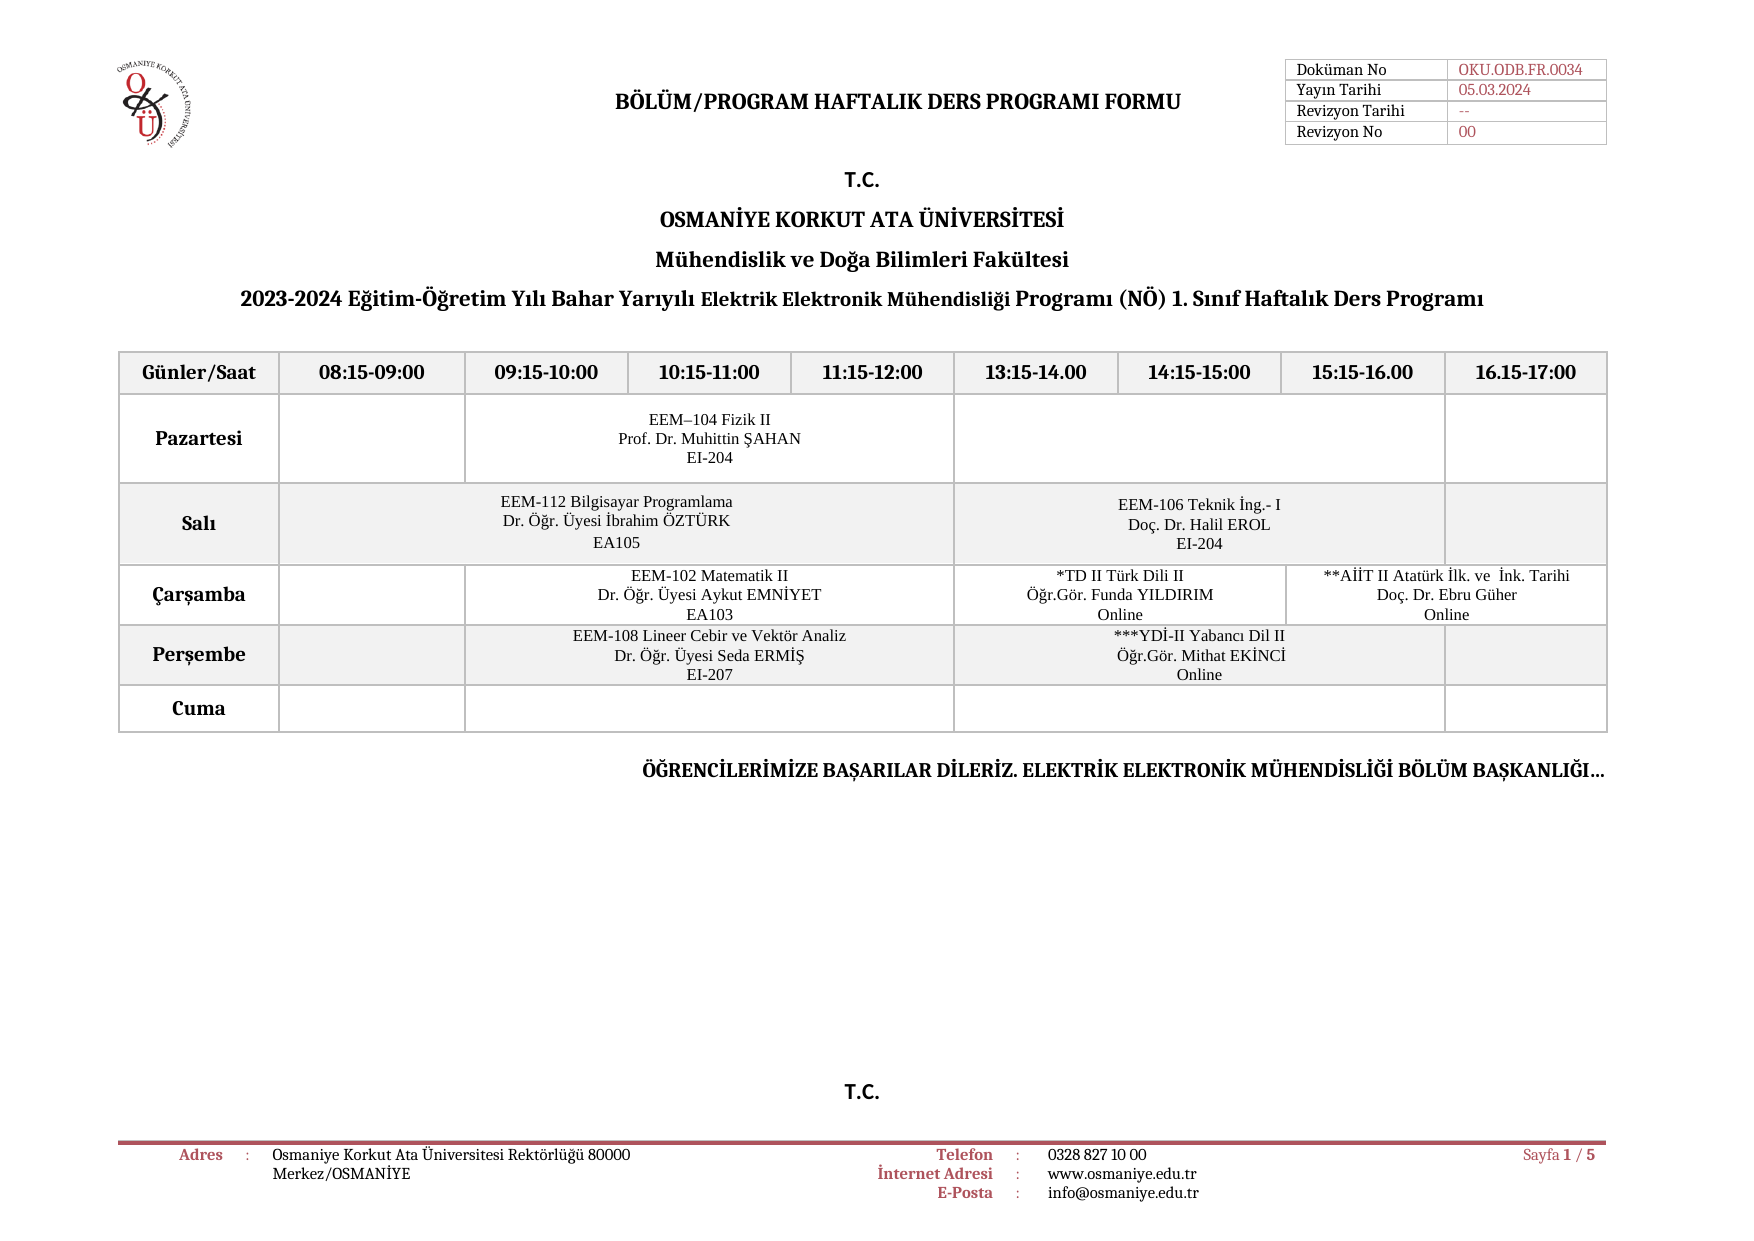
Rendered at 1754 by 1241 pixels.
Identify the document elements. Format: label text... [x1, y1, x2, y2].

table_header 14:15-15:00 [1119, 353, 1280, 393]
text 2023-2024 Eğitim-Öğretim Yılı Bahar Yarıyılı Elektrik Elektronik Mühendisliği Programı (NÖ) 1. Sınıf Haftalık Ders Programı [118, 286, 1606, 312]
table_cell [280, 395, 464, 482]
table_header 09:15-10:00 [466, 353, 627, 393]
table_cell [466, 686, 953, 731]
text OSMANİYE KORKUT ATA ÜNİVERSİTESİ [118, 207, 1606, 233]
table_cell [1446, 484, 1606, 563]
text Mühendislik ve Doğa Bilimleri Fakültesi [118, 246, 1606, 273]
text T.C. [118, 1077, 1606, 1105]
table_header 16.15-17:00 [1446, 353, 1606, 393]
table_header 08:15-09:00 [280, 353, 464, 393]
table_cell [280, 686, 464, 731]
table_cell Salı [120, 484, 278, 563]
table_cell **AİİT II Atatürk İlk. ve İnk. Tarihi Doç. Dr. Ebru Güher Online [1287, 566, 1606, 624]
table_cell EEM-102 Matematik II Dr. Öğr. Üyesi Aykut EMNİYET EA103 [466, 566, 953, 624]
table_cell [1446, 686, 1606, 731]
table_cell EEM-112 Bilgisayar Programlama Dr. Öğr. Üyesi İbrahim ÖZTÜRK EA105 [280, 484, 953, 563]
table_cell [280, 626, 464, 684]
table_header 11:15-12:00 [792, 353, 953, 393]
table_cell [1446, 626, 1606, 684]
text T.C. [118, 165, 1606, 193]
table_cell EEM–104 Fizik II Prof. Dr. Muhittin ŞAHAN EI-204 [466, 395, 953, 482]
table_cell [955, 395, 1444, 482]
table_cell *TD II Türk Dili II Öğr.Gör. Funda YILDIRIM Online [955, 566, 1285, 624]
table_header 13:15-14.00 [955, 353, 1117, 393]
picture [117, 60, 191, 148]
table_cell [280, 566, 464, 624]
table_header 15:15-16.00 [1282, 353, 1444, 393]
table_cell Cuma [120, 686, 278, 731]
table_cell EEM-106 Teknik İng.- I Doç. Dr. Halil EROL EI-204 [955, 484, 1444, 563]
table_header 10:15-11:00 [629, 353, 790, 393]
table_cell Pazartesi [120, 395, 278, 482]
table_cell [955, 686, 1444, 731]
table_cell Çarşamba [120, 566, 278, 624]
table_header Günler/Saat [120, 353, 278, 393]
table_cell EEM-108 Lineer Cebir ve Vektör Analiz Dr. Öğr. Üyesi Seda ERMİŞ EI-207 [466, 626, 953, 684]
table_cell ***YDİ-II Yabancı Dil II Öğr.Gör. Mithat EKİNCİ Online [955, 626, 1444, 684]
text ÖĞRENCİLERİMİZE BAŞARILAR DİLERİZ. ELEKTRİK ELEKTRONİK MÜHENDİSLİĞİ BÖLÜM BAŞKANLIĞI… [118, 759, 1606, 783]
table_cell Perşembe [120, 626, 278, 684]
table_cell [1446, 395, 1606, 482]
